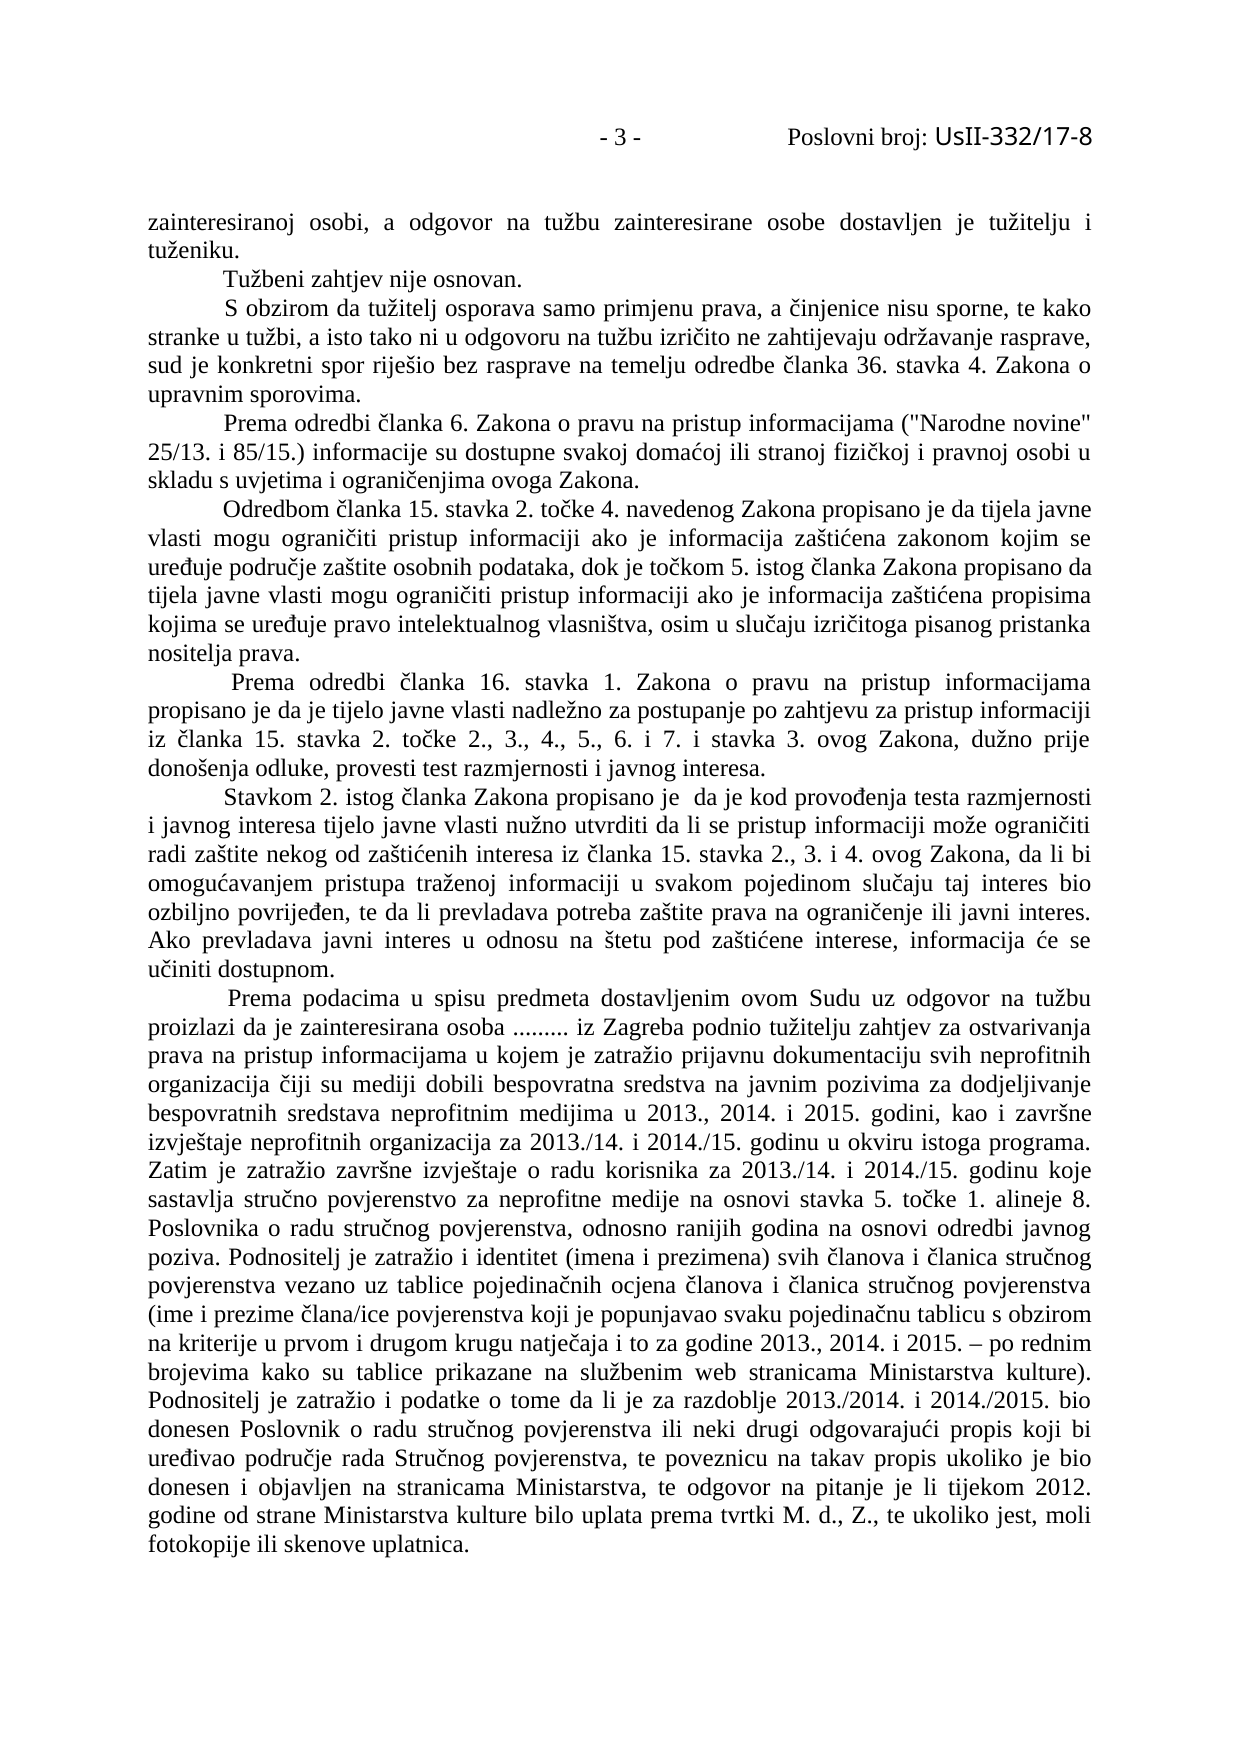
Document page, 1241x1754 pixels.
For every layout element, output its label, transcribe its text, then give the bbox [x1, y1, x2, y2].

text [148, 207, 1092, 264]
text Tužbeni zahtjev nije osnovan. [148, 264, 1092, 293]
text Stavkom 2. istog članka Zakona propisano je da je kod provođenja testa razmjernosti i javnog interesa tijelo javne vlasti nužno utvrditi da li se pristup informaciji može ograničiti radi zaštite nekog od zaštićenih interesa iz članka 15. stavka 2., 3. i 4. ovog Zakona, da li bi omogućavanjem pristupa traženoj informaciji u svakom pojedinom slučaju taj interes bio ozbiljno povrijeđen, te da li prevladava potreba zaštite prava na ograničenje ili javni interes. Ako prevladava javni interes u odnosu na štetu pod zaštićene interese, informacija će se učiniti dostupnom. [148, 782, 1092, 983]
text Prema odredbi članka 6. Zakona o pravu na pristup informacijama ("Narodne novine" 25/13. i 85/15.) informacije su dostupne svakoj domaćoj ili stranoj fizičkoj i pravnoj osobi u skladu s uvjetima i ograničenjima ovoga Zakona. [148, 408, 1092, 494]
text Odredbom članka 15. stavka 2. točke 4. navedenog Zakona propisano je da tijela javne vlasti mogu ograničiti pristup informaciji ako je informacija zaštićena zakonom kojim se uređuje područje zaštite osobnih podataka, dok je točkom 5. istog članka Zakona propisano da tijela javne vlasti mogu ograničiti pristup informaciji ako je informacija zaštićena propisima kojima se uređuje pravo intelektualnog vlasništva, osim u slučaju izričitoga pisanog pristanka nositelja prava. [148, 494, 1092, 667]
text Prema podacima u spisu predmeta dostavljenim ovom Sudu uz odgovor na tužbu proizlazi da je zainteresirana osoba ......... iz Zagreba podnio tužitelju zahtjev za ostvarivanja prava na pristup informacijama u kojem je zatražio prijavnu dokumentaciju svih neprofitnih organizacija čiji su mediji dobili bespovratna sredstva na javnim pozivima za dodjeljivanje bespovratnih sredstava neprofitnim medijima u 2013., 2014. i 2015. godini, kao i završne izvještaje neprofitnih organizacija za 2013./14. i 2014./15. godinu u okviru istoga programa. Zatim je zatražio završne izvještaje o radu korisnika za 2013./14. i 2014./15. godinu koje sastavlja stručno povjerenstvo za neprofitne medije na osnovi stavka 5. točke 1. alineje 8. Poslovnika o radu stručnog povjerenstva, odnosno ranijih godina na osnovi odredbi javnog poziva. Podnositelj je zatražio i identitet (imena i prezimena) svih članova i članica stručnog povjerenstva vezano uz tablice pojedinačnih ocjena članova i članica stručnog povjerenstva (ime i prezime člana/ice povjerenstva koji je popunjavao svaku pojedinačnu tablicu s obzirom na kriterije u prvom i drugom krugu natječaja i to za godine 2013., 2014. i 2015. – po rednim brojevima kako su tablice prikazane na službenim web stranicama Ministarstva kulture). Podnositelj je zatražio i podatke o tome da li je za razdoblje 2013./2014. i 2014./2015. bio donesen Poslovnik o radu stručnog povjerenstva ili neki drugi odgovarajući propis koji bi uređivao područje rada Stručnog povjerenstva, te poveznicu na takav propis ukoliko je bio donesen i objavljen na stranicama Ministarstva, te odgovor na pitanje je li tijekom 2012. godine od strane Ministarstva kulture bilo uplata prema tvrtki M. d., Z., te ukoliko jest, moli fotokopije ili skenove uplatnica. [148, 983, 1092, 1558]
text Prema odredbi članka 16. stavka 1. Zakona o pravu na pristup informacijama propisano je da je tijelo javne vlasti nadležno za postupanje po zahtjevu za pristup informaciji iz članka 15. stavka 2. točke 2., 3., 4., 5., 6. i 7. i stavka 3. ovog Zakona, dužno prije donošenja odluke, provesti test razmjernosti i javnog interesa. [148, 667, 1092, 782]
text S obzirom da tužitelj osporava samo primjenu prava, a činjenice nisu sporne, te kako stranke u tužbi, a isto tako ni u odgovoru na tužbu izričito ne zahtijevaju održavanje rasprave, sud je konkretni spor riješio bez rasprave na temelju odredbe članka 36. stavka 4. Zakona o upravnim sporovima. [148, 293, 1092, 408]
